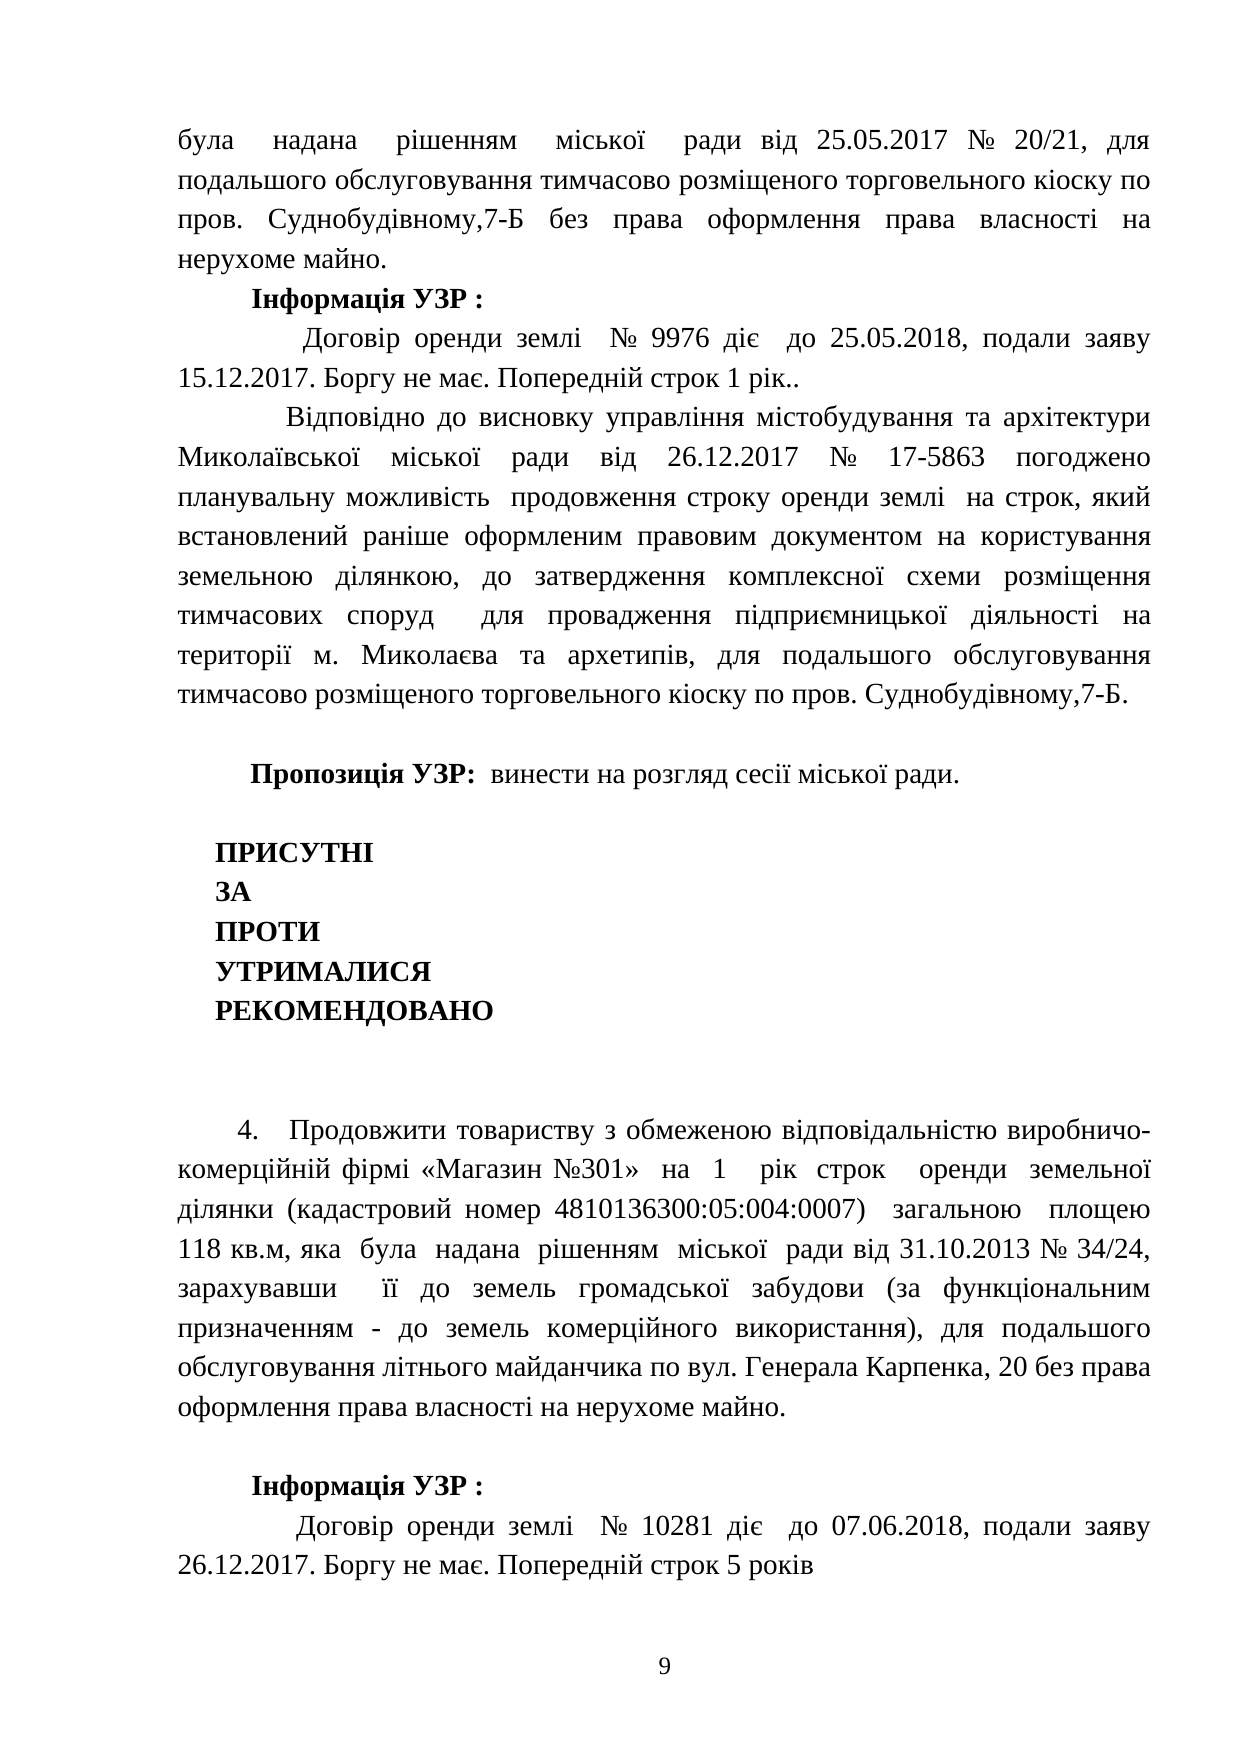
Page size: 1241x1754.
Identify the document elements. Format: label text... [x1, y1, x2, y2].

text ПРОТИ [215, 910, 1152, 949]
text Договір оренди землі № 10281 діє до 07.06.2018, подали заяву 26.12.2017. Боргу не має. Попередній строк 5 років [177, 1503, 1152, 1583]
text Інформація УЗР : [177, 1464, 1152, 1503]
text РЕКОМЕНДОВАНО [215, 989, 1152, 1028]
text Інформація УЗР : [177, 276, 1152, 316]
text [177, 118, 1152, 276]
text ПРИСУТНІ [215, 831, 1152, 870]
text Пропозиція УЗР: винести на розгляд сесії міської ради. [177, 751, 1152, 791]
text УТРИМАЛИСЯ [215, 949, 1152, 989]
text Договір оренди землі № 9976 діє до 25.05.2018, подали заяву 15.12.2017. Боргу не має. Попередній строк 1 рік.. [177, 316, 1152, 395]
text ЗА [215, 870, 1152, 910]
text Відповідно до висновку управління містобудування та архітектури Миколаївської міської ради від 26.12.2017 № 17-5863 погоджено планувальну можливість продовження строку оренди землі на строк, який встановлений раніше оформленим правовим документом на користування земельною ділянкою, до затвердження комплексної схеми розміщення тимчасових споруд для провадження підприємницької діяльності на території м. Миколаєва та архетипів, для подальшого обслуговування тимчасово розміщеного торговельного кіоску по пров. Суднобудівному,7-Б. [177, 395, 1152, 712]
text 4. Продовжити товариству з обмеженою відповідальністю виробничо-комерційній фірмі «Магазин №301» на 1 рік строк оренди земельної ділянки (кадастровий номер 4810136300:05:004:0007) загальною площею 118 кв.м, яка була надана рішенням міської ради від 31.10.2013 № 34/24, зарахувавши її до земель громадської забудови (за функціональним призначенням - до земель комерційного використання), для подальшого обслуговування літнього майданчика по вул. Генерала Карпенка, 20 без права оформлення права власності на нерухоме майно. [177, 1108, 1152, 1424]
